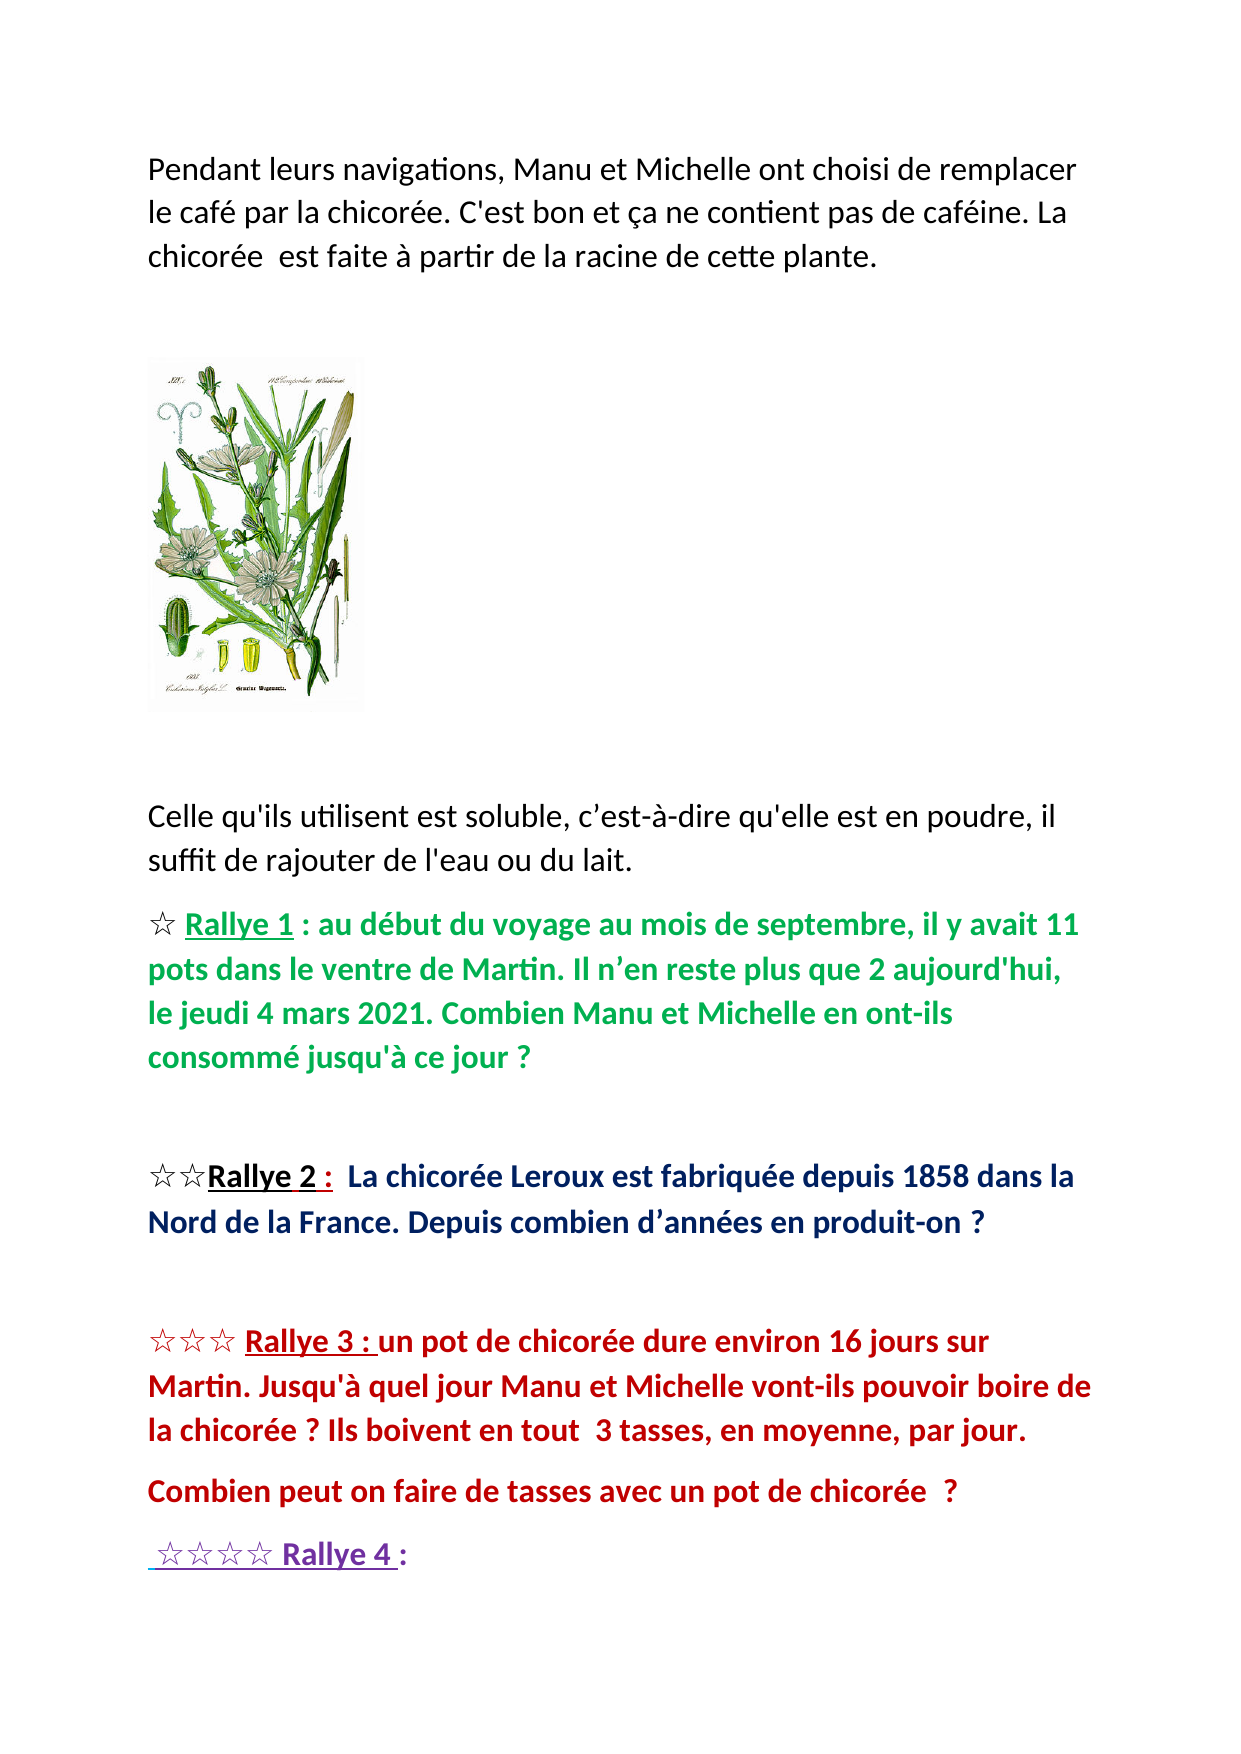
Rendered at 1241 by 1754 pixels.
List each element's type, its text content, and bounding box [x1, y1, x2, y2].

text ☆☆Rallye 2 : La chicorée Leroux est fabriquée depuis 1858 dans la Nord de la France. Depuis combien d’années en produit-on ? [148, 1152, 1093, 1241]
text Pendant leurs navigations, Manu et Michelle ont choisi de remplacer le café par la chicorée. C'est bon et ça ne contient pas de caféine. La chicorée est faite à partir de la racine de cette plante. [148, 148, 1093, 276]
text Combien peut on faire de tasses avec un pot de chicorée ? [148, 1469, 1093, 1510]
picture [147, 357, 365, 712]
text ☆☆☆☆ Rallye 4 : [148, 1530, 1093, 1576]
text Celle qu'ils utilisent est soluble, c’est-à-dire qu'elle est en poudre, il suffit de rajouter de l'eau ou du lait. [148, 795, 1093, 880]
text ☆☆☆ Rallye 3 : un pot de chicorée dure environ 16 jours sur Martin. Jusqu'à quel jour Manu et Michelle vont-ils pouvoir boire de la chicorée ? Ils boivent en tout 3 tasses, en moyenne, par jour. [148, 1316, 1093, 1450]
text ☆ Rallye 1 : au début du voyage au mois de septembre, il y avait 11 pots dans le ventre de Martin. Il n’en reste plus que 2 aujourd'hui, le jeudi 4 mars 2021. Combien Manu et Michelle en ont-ils consommé jusqu'à ce jour ? [148, 900, 1093, 1077]
